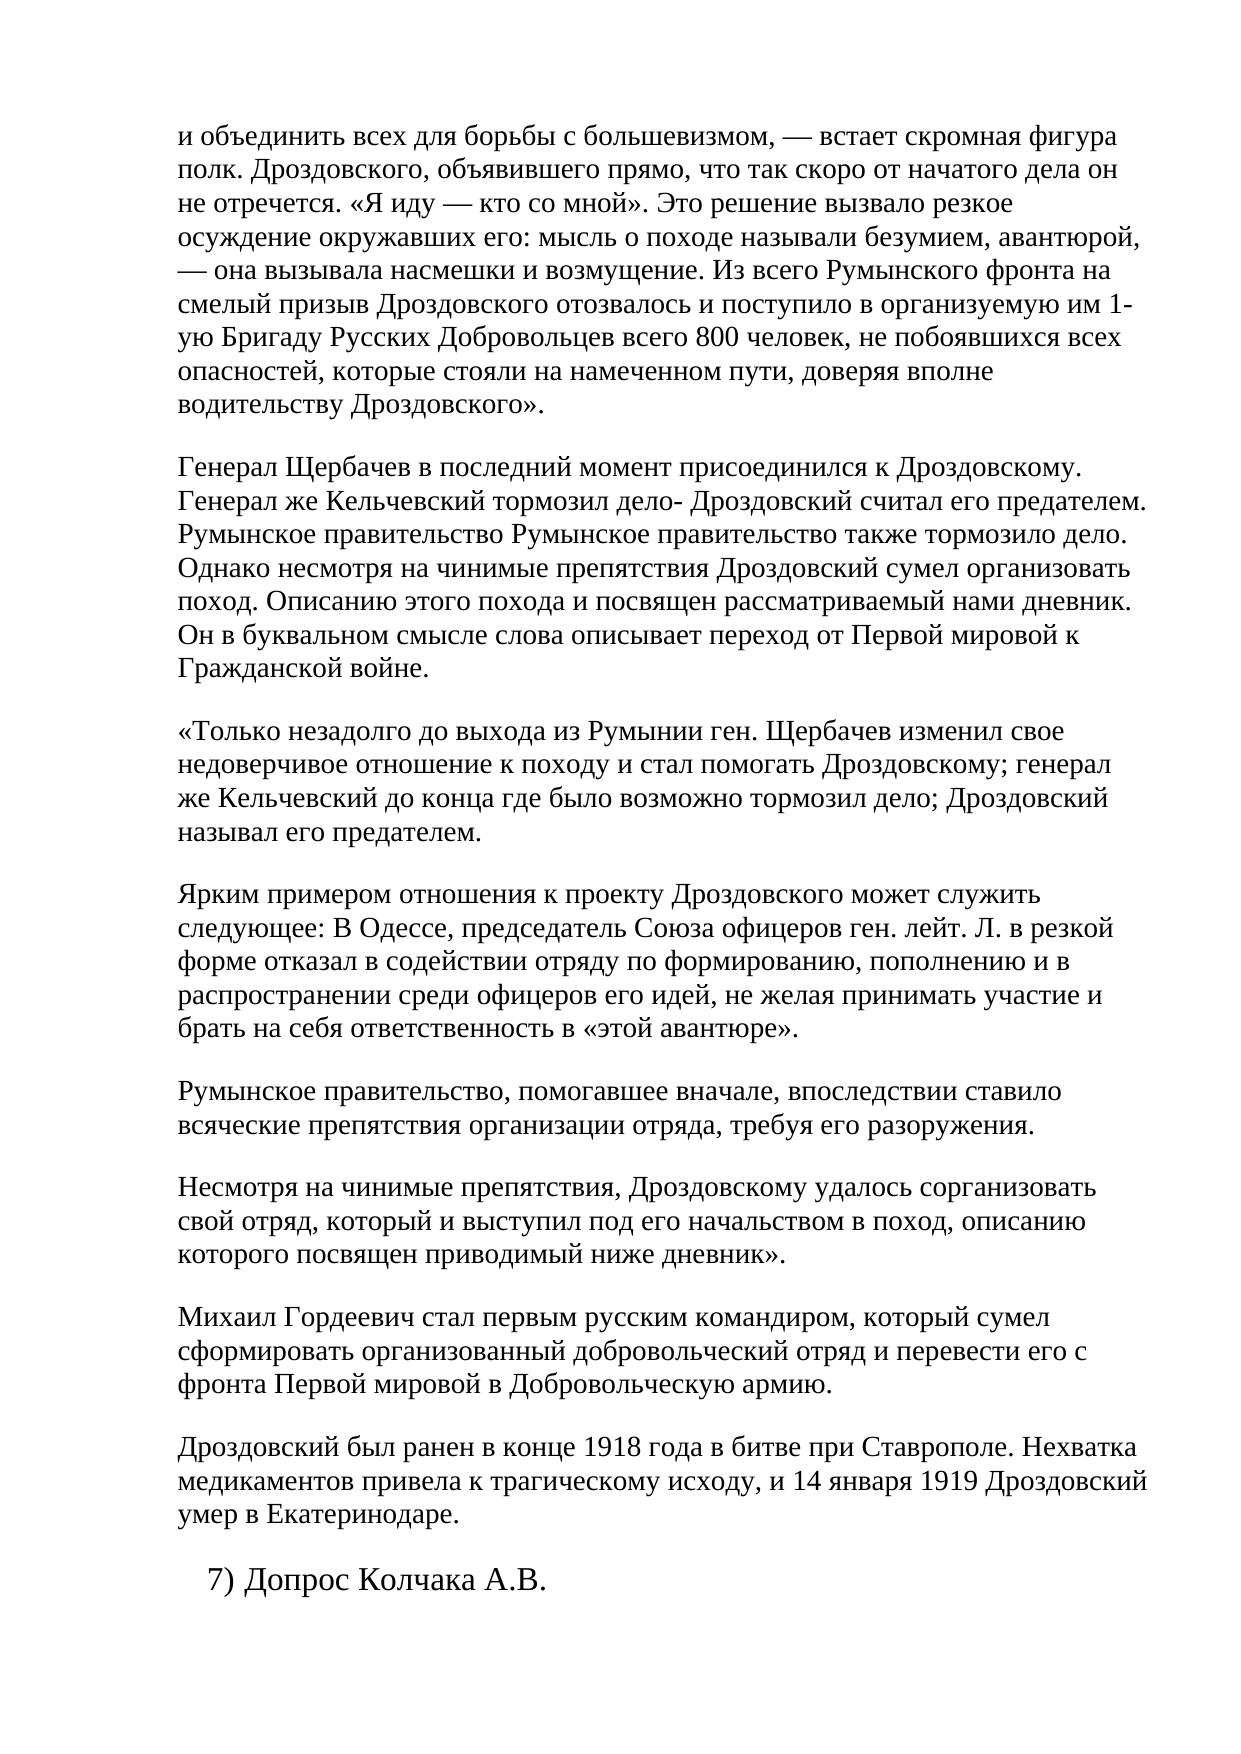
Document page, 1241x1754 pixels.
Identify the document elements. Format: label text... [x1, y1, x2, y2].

text Румынское правительство, помогавшее вначале, впоследствии ставило всяческие препятствия организации отряда, требуя его разоружения. [177, 1073, 1152, 1140]
text Генерал Щербачев в последний момент присоединился к Дроздовскому. Генерал же Кельчевский тормозил дело- Дроздовский считал его предателем. Румынское правительство Румынское правительство также тормозило дело. Однако несмотря на чинимые препятствия Дроздовский сумел организовать поход. Описанию этого похода и посвящен рассматриваемый нами дневник. Он в буквальном смысле слова описывает переход от Первой мировой к Гражданской войне. [177, 449, 1152, 684]
text Ярким примером отношения к проекту Дроздовского может служить следующее: В Одессе, председатель Союза офицеров ген. лейт. Л. в резкой форме отказал в содействии отряду по формированию, пополнению и в распространении среди офицеров его идей, не желая принимать участие и брать на себя ответственность в «этой авантюре». [177, 876, 1152, 1044]
text Михаил Гордеевич стал первым русским командиром, который сумел сформировать организованный добровольческий отряд и перевести его с фронта Первой мировой в Добровольческую армию. [177, 1299, 1152, 1400]
text Дроздовский был ранен в конце 1918 года в битве при Ставрополе. Нехватка медикаментов привела к трагическому исходу, и 14 января 1919 Дроздовский умер в Екатеринодаре. [177, 1429, 1152, 1530]
text «Только незадолго до выхода из Румынии ген. Щербачев изменил свое недоверчивое отношение к походу и стал помогать Дроздовскому; генерал же Кельчевский до конца где было возможно тормозил дело; Дроздовский называл его предателем. [177, 713, 1152, 847]
text Несмотря на чинимые препятствия, Дроздовскому удалось сорганизовать свой отряд, который и выступил под его начальством в поход, описанию которого посвящен приводимый ниже дневник». [177, 1169, 1152, 1270]
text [177, 118, 1152, 420]
list Допрос Колчака А.В. [207, 1559, 1152, 1597]
